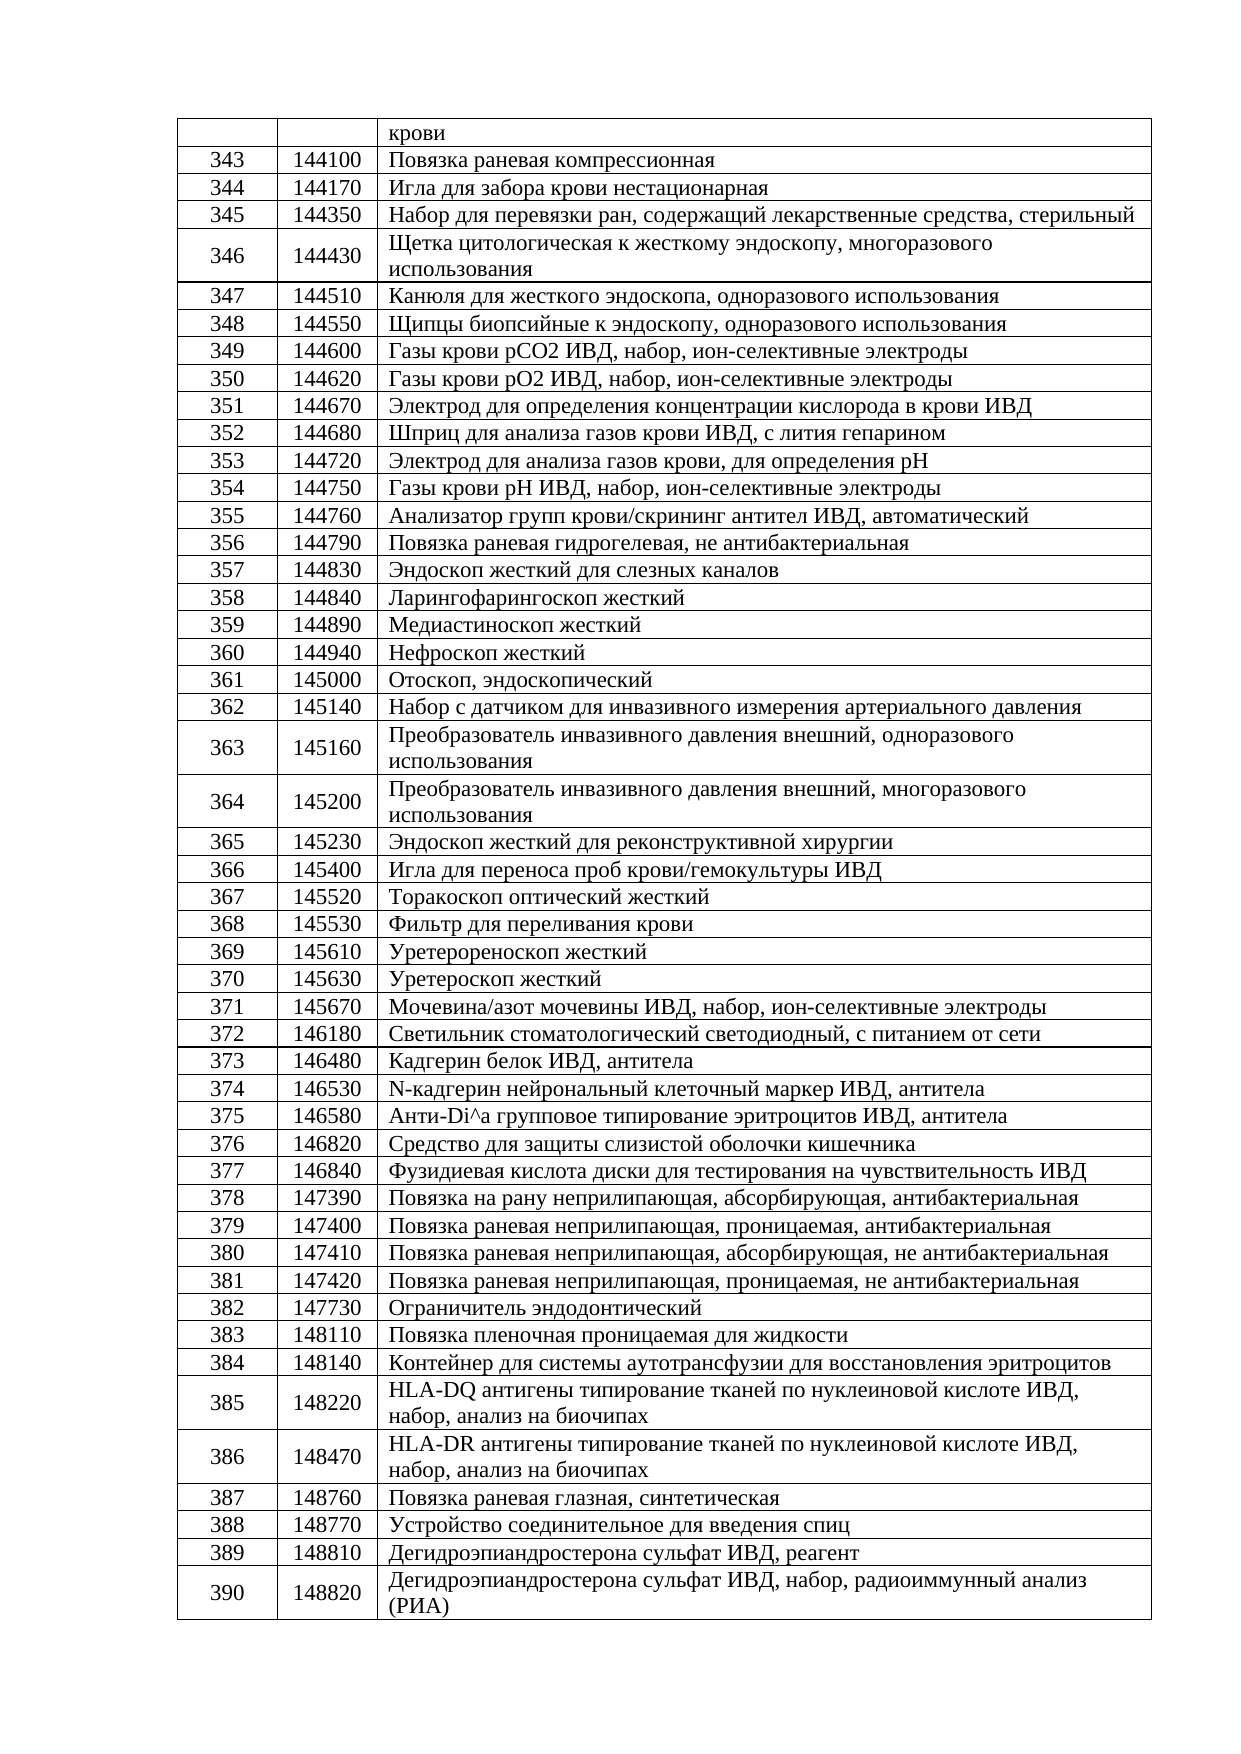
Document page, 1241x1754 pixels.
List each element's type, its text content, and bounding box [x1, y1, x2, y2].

table_cell 146820 [278, 1130, 377, 1156]
table_cell 145670 [278, 993, 377, 1019]
table_cell Электрод для анализа газов крови, для определения pH [378, 447, 1151, 473]
table_cell Щипцы биопсийные к эндоскопу, одноразового использования [378, 310, 1151, 336]
table_cell 352 [178, 420, 277, 446]
table_cell Анти-Di^a групповое типирование эритроцитов ИВД, антитела [378, 1102, 1151, 1129]
table_cell 368 [178, 911, 277, 937]
table_cell 345 [178, 201, 277, 228]
table_cell 145630 [278, 965, 377, 992]
table_cell Щетка цитологическая к жесткому эндоскопу, многоразового использования [378, 229, 1151, 281]
table_cell 375 [178, 1102, 277, 1129]
table_cell 147400 [278, 1212, 377, 1238]
table_cell 361 [178, 666, 277, 692]
table_cell 144010 [278, 119, 377, 146]
table_cell 386 [178, 1430, 277, 1483]
table_cell Ограничитель эндодонтический [378, 1294, 1151, 1320]
table_cell 350 [178, 365, 277, 391]
table_cell 367 [178, 883, 277, 909]
table_cell 146580 [278, 1102, 377, 1129]
table_cell 144680 [278, 420, 377, 446]
table_cell 357 [178, 556, 277, 583]
table_cell Преобразователь инвазивного давления внешний, многоразового использования [378, 775, 1151, 827]
table_cell 145520 [278, 883, 377, 909]
table_cell Повязка раневая неприлипающая, проницаемая, антибактериальная [378, 1212, 1151, 1238]
table_cell 146480 [278, 1048, 377, 1074]
table_cell 351 [178, 392, 277, 418]
table_cell Медиастиноскоп жесткий [378, 611, 1151, 638]
table_cell Шприц для анализа газов крови ИВД, с лития гепарином [378, 420, 1151, 446]
table_cell 144840 [278, 584, 377, 610]
table_cell 145530 [278, 911, 377, 937]
table_cell 360 [178, 639, 277, 665]
table_cell 354 [178, 474, 277, 501]
table_cell Мочевина/азот мочевины ИВД, набор, ион-селективные электроды [378, 993, 1151, 1019]
table_cell 380 [178, 1239, 277, 1266]
table_cell 390 [178, 1566, 277, 1619]
table_cell 145140 [278, 694, 377, 720]
table_cell 347 [178, 283, 277, 309]
table_cell 359 [178, 611, 277, 638]
table_cell Кадгерин белок ИВД, антитела [378, 1048, 1151, 1074]
table_cell 363 [178, 721, 277, 773]
table_cell 144890 [278, 611, 377, 638]
table_cell 147420 [278, 1267, 377, 1293]
table_cell Игла для переноса проб крови/гемокультуры ИВД [378, 856, 1151, 882]
table_cell HLA-DQ антигены типирование тканей по нуклеиновой кислоте ИВД, набор, анализ на биочипах [378, 1376, 1151, 1429]
table_cell 371 [178, 993, 277, 1019]
table_cell 147730 [278, 1294, 377, 1320]
table_cell HLA-DR антигены типирование тканей по нуклеиновой кислоте ИВД, набор, анализ на биочипах [378, 1430, 1151, 1483]
table_cell 144620 [278, 365, 377, 391]
table_cell 145200 [278, 775, 377, 827]
table_cell 144100 [278, 147, 377, 173]
table_cell Уретероскоп жесткий [378, 965, 1151, 992]
table_cell 148110 [278, 1321, 377, 1348]
table_cell 145400 [278, 856, 377, 882]
table_cell Газы крови pH ИВД, набор, ион-селективные электроды [378, 474, 1151, 501]
table_cell 144670 [278, 392, 377, 418]
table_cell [378, 119, 1151, 146]
table_cell 374 [178, 1075, 277, 1101]
table_cell Повязка раневая компрессионная [378, 147, 1151, 173]
table_cell 144600 [278, 337, 377, 364]
table_cell 148760 [278, 1484, 377, 1510]
table_cell Канюля для жесткого эндоскопа, одноразового использования [378, 283, 1151, 309]
table_cell 356 [178, 529, 277, 555]
table_cell Анализатор групп крови/скрининг антител ИВД, автоматический [378, 502, 1151, 528]
table_cell 148810 [278, 1539, 377, 1565]
table_cell 349 [178, 337, 277, 364]
table_cell Средство для защиты слизистой оболочки кишечника [378, 1130, 1151, 1156]
table_cell Эндоскоп жесткий для слезных каналов [378, 556, 1151, 583]
table_cell 388 [178, 1511, 277, 1537]
table_cell 358 [178, 584, 277, 610]
table_cell 342 [178, 119, 277, 146]
table_cell Торакоскоп оптический жесткий [378, 883, 1151, 909]
table_cell 148820 [278, 1566, 377, 1619]
table_cell Набор с датчиком для инвазивного измерения артериального давления [378, 694, 1151, 720]
table_cell 365 [178, 828, 277, 855]
table_cell 144550 [278, 310, 377, 336]
table_cell Игла для забора крови нестационарная [378, 174, 1151, 200]
table_cell 353 [178, 447, 277, 473]
table_cell Повязка раневая глазная, синтетическая [378, 1484, 1151, 1510]
table_cell 387 [178, 1484, 277, 1510]
table_cell Отоскоп, эндоскопический [378, 666, 1151, 692]
table_cell Повязка на рану неприлипающая, абсорбирующая, антибактериальная [378, 1185, 1151, 1211]
table_cell 366 [178, 856, 277, 882]
table_cell 148770 [278, 1511, 377, 1537]
table_cell 369 [178, 938, 277, 964]
table_cell 144830 [278, 556, 377, 583]
table_cell 146530 [278, 1075, 377, 1101]
table_cell 144760 [278, 502, 377, 528]
table_cell 344 [178, 174, 277, 200]
table_cell Газы крови pO2 ИВД, набор, ион-селективные электроды [378, 365, 1151, 391]
table_cell 377 [178, 1157, 277, 1183]
table_cell Дегидроэпиандростерона сульфат ИВД, реагент [378, 1539, 1151, 1565]
table_cell 381 [178, 1267, 277, 1293]
table_cell 145000 [278, 666, 377, 692]
table_cell 355 [178, 502, 277, 528]
table_cell Эндоскоп жесткий для реконструктивной хирургии [378, 828, 1151, 855]
table_cell 378 [178, 1185, 277, 1211]
table_cell Устройство соединительное для введения спиц [378, 1511, 1151, 1537]
table_cell Уретерореноскоп жесткий [378, 938, 1151, 964]
table_cell Газы крови pCO2 ИВД, набор, ион-селективные электроды [378, 337, 1151, 364]
table_cell 145610 [278, 938, 377, 964]
table_cell 364 [178, 775, 277, 827]
table_cell 370 [178, 965, 277, 992]
table_cell 144790 [278, 529, 377, 555]
table_cell Повязка раневая неприлипающая, проницаемая, не антибактериальная [378, 1267, 1151, 1293]
table_cell 145160 [278, 721, 377, 773]
table_cell 146840 [278, 1157, 377, 1183]
table_cell 144350 [278, 201, 377, 228]
table_cell Повязка раневая неприлипающая, абсорбирующая, не антибактериальная [378, 1239, 1151, 1266]
table_cell 144720 [278, 447, 377, 473]
table_cell 144170 [278, 174, 377, 200]
table_cell Дегидроэпиандростерона сульфат ИВД, набор, радиоиммунный анализ (РИА) [378, 1566, 1151, 1619]
table_cell 148220 [278, 1376, 377, 1429]
table_cell 147390 [278, 1185, 377, 1211]
table_cell Набор для перевязки ран, содержащий лекарственные средства, стерильный [378, 201, 1151, 228]
table_cell 343 [178, 147, 277, 173]
table_cell N-кадгерин нейрональный клеточный маркер ИВД, антитела [378, 1075, 1151, 1101]
table_cell 346 [178, 229, 277, 281]
table_cell 383 [178, 1321, 277, 1348]
table_cell 148140 [278, 1349, 377, 1375]
table_cell 373 [178, 1048, 277, 1074]
table_cell 148470 [278, 1430, 377, 1483]
table_cell Контейнер для системы аутотрансфузии для восстановления эритроцитов [378, 1349, 1151, 1375]
table_cell Нефроскоп жесткий [378, 639, 1151, 665]
table_cell 384 [178, 1349, 277, 1375]
table_cell 382 [178, 1294, 277, 1320]
table_cell 385 [178, 1376, 277, 1429]
table_cell Светильник стоматологический светодиодный, с питанием от сети [378, 1020, 1151, 1046]
table_cell 379 [178, 1212, 277, 1238]
table_cell Повязка пленочная проницаемая для жидкости [378, 1321, 1151, 1348]
table_cell 146180 [278, 1020, 377, 1046]
table_cell 144750 [278, 474, 377, 501]
table_cell Фильтр для переливания крови [378, 911, 1151, 937]
table_cell 348 [178, 310, 277, 336]
table_cell 144510 [278, 283, 377, 309]
table_cell 362 [178, 694, 277, 720]
table_cell 389 [178, 1539, 277, 1565]
table_cell 145230 [278, 828, 377, 855]
table_cell Повязка раневая гидрогелевая, не антибактериальная [378, 529, 1151, 555]
table_cell Электрод для определения концентрации кислорода в крови ИВД [378, 392, 1151, 418]
table_cell 372 [178, 1020, 277, 1046]
table_cell Ларингофарингоскоп жесткий [378, 584, 1151, 610]
table_cell 144430 [278, 229, 377, 281]
table_cell Преобразователь инвазивного давления внешний, одноразового использования [378, 721, 1151, 773]
table_cell 147410 [278, 1239, 377, 1266]
table_cell Фузидиевая кислота диски для тестирования на чувствительность ИВД [378, 1157, 1151, 1183]
table_cell 376 [178, 1130, 277, 1156]
table_cell 144940 [278, 639, 377, 665]
